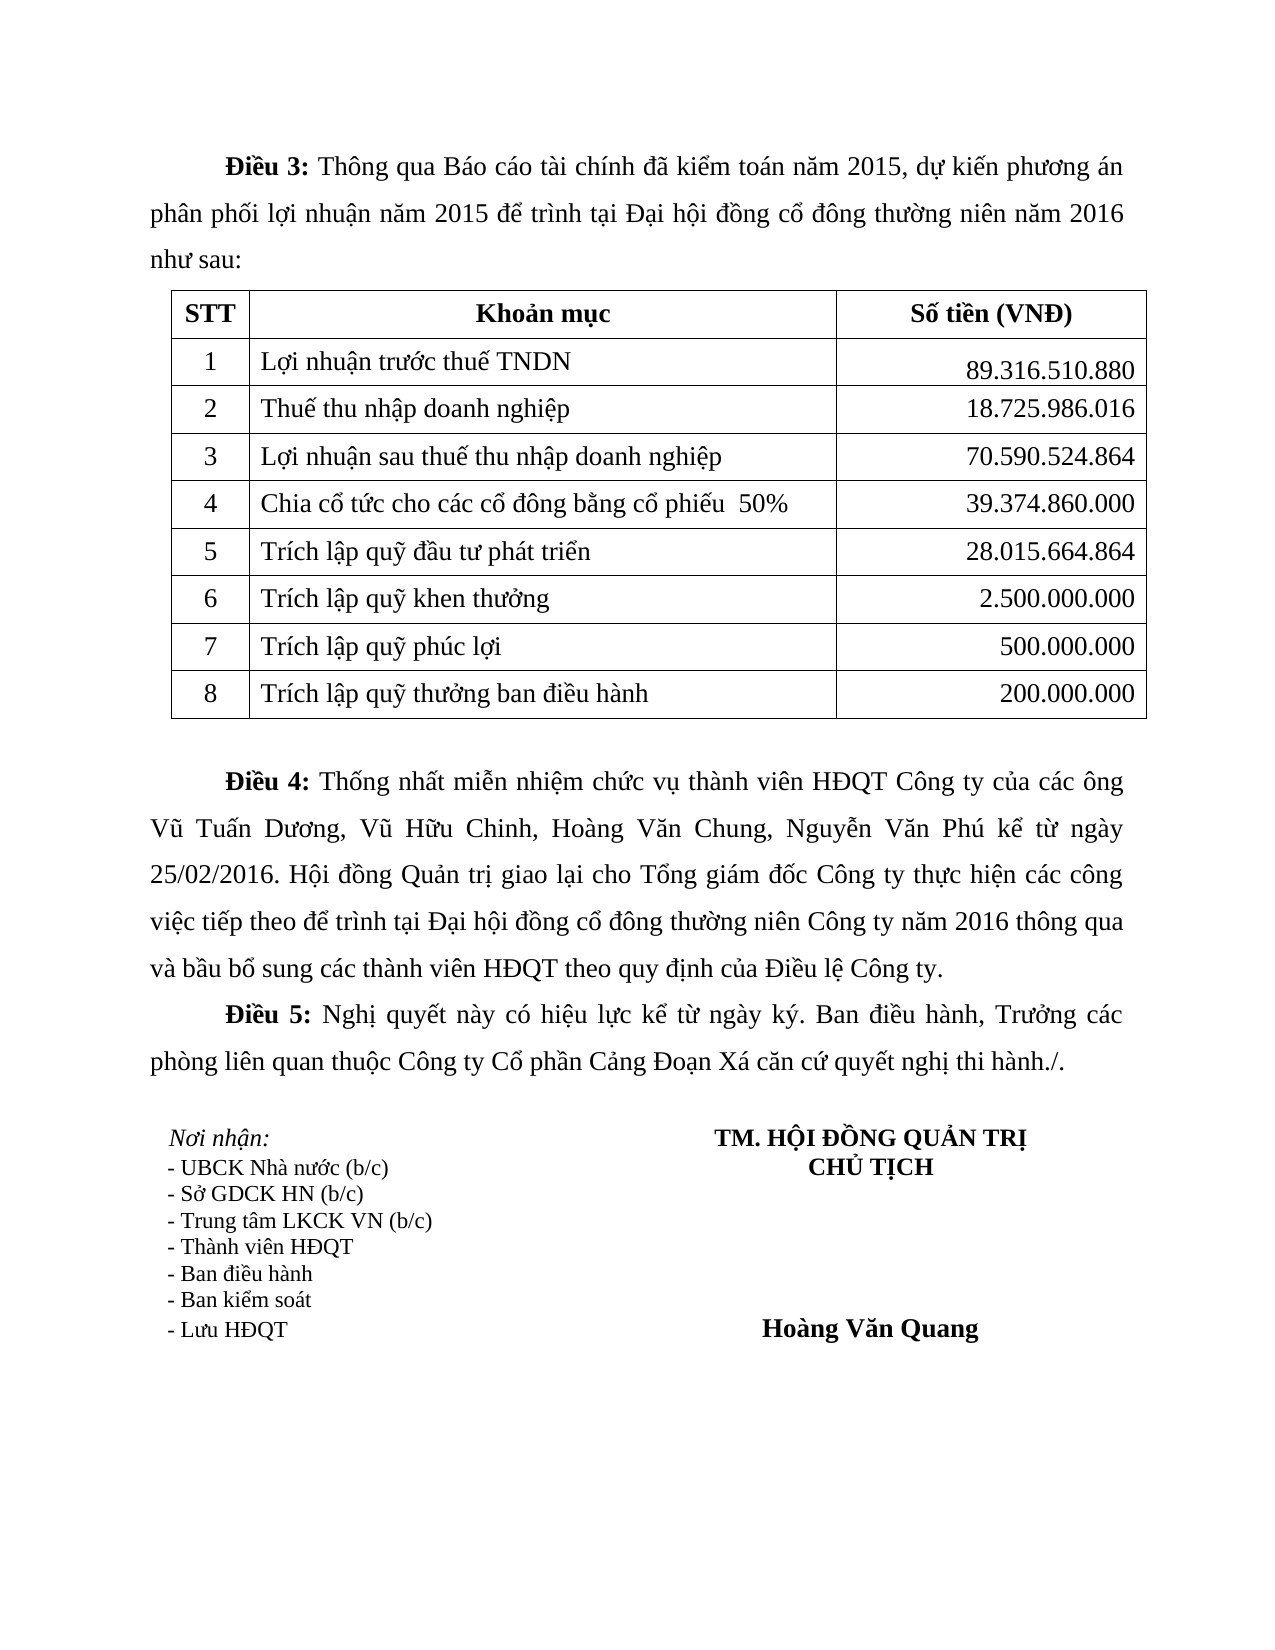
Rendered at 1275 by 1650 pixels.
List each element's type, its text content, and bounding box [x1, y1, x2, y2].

table_cell 5 [172, 529, 249, 575]
table_cell Thuế thu nhập doanh nghiệp [250, 386, 836, 432]
text Điều 4: Thống nhất miễn nhiệm chức vụ thành viên HĐQT Công ty của các ông Vũ Tuấn Dương, Vũ Hữu Chinh, Hoàng Văn Chung, Nguyễn Văn Phú kể từ ngày 25/02/2016. Hội đồng Quản trị giao lại cho Tổng giám đốc Công ty thực hiện các công việc tiếp theo để trình tại Đại hội đồng cổ đông thường niên Công ty năm 2016 thông qua và bầu bổ sung các thành viên HĐQT theo quy định của Điều lệ Công ty. [150, 765, 1125, 983]
text - Trung tâm LKCK VN (b/c) [150, 1207, 1125, 1233]
text - UBCK Nhà nước (b/c) CHỦ TỊCH [150, 1152, 1125, 1181]
table_cell 3 [172, 434, 249, 480]
table_header Khoản mục [250, 291, 836, 337]
table_cell Trích lập quỹ khen thưởng [250, 576, 836, 622]
table_cell 8 [172, 671, 249, 717]
table_cell 1 [172, 339, 249, 385]
table_cell Trích lập quỹ phúc lợi [250, 624, 836, 670]
table_cell 70.590.524.864 [837, 434, 1146, 480]
table_cell 89.316.510.880 [837, 339, 1146, 385]
table_cell Trích lập quỹ đầu tư phát triển [250, 529, 836, 575]
table_cell Chia cổ tức cho các cổ đông bằng cổ phiếu 50% [250, 481, 836, 527]
table_cell 39.374.860.000 [837, 481, 1146, 527]
table_cell Trích lập quỹ thưởng ban điều hành [250, 671, 836, 717]
text - Thành viên HĐQT [150, 1233, 1125, 1259]
table_cell 6 [172, 576, 249, 622]
table_cell 28.015.664.864 [837, 529, 1146, 575]
table_cell Lợi nhuận trước thuế TNDN [250, 339, 836, 385]
table_header STT [172, 291, 249, 337]
table_cell 500.000.000 [837, 624, 1146, 670]
text Điều 5: Nghị quyết này có hiệu lực kể từ ngày ký. Ban điều hành, Trưởng các phòng liên quan thuộc Công ty Cổ phần Cảng Đoạn Xá căn cứ quyết nghị thi hành./. [150, 998, 1125, 1076]
table_cell 200.000.000 [837, 671, 1146, 717]
text Nơi nhận: TM. HỘI ĐỒNG QUẢN TRỊ [150, 1123, 1125, 1152]
table_cell 7 [172, 624, 249, 670]
text - Ban điều hành [150, 1259, 1125, 1286]
table_cell 4 [172, 481, 249, 527]
table_cell 18.725.986.016 [837, 386, 1146, 432]
table_cell Lợi nhuận sau thuế thu nhập doanh nghiệp [250, 434, 836, 480]
text - Ban kiểm soát [150, 1286, 1125, 1312]
text Điều 3: Thông qua Báo cáo tài chính đã kiểm toán năm 2015, dự kiến phương án phân phối lợi nhuận năm 2015 để trình tại Đại hội đồng cổ đông thường niên năm 2016 như sau: [150, 150, 1125, 274]
table_cell 2.500.000.000 [837, 576, 1146, 622]
table_header Số tiền (VNĐ) [837, 291, 1146, 337]
text - Sở GDCK HN (b/c) [150, 1181, 1125, 1207]
table_cell 2 [172, 386, 249, 432]
text - Lưu HĐQT Hoàng Văn Quang [150, 1312, 1125, 1343]
